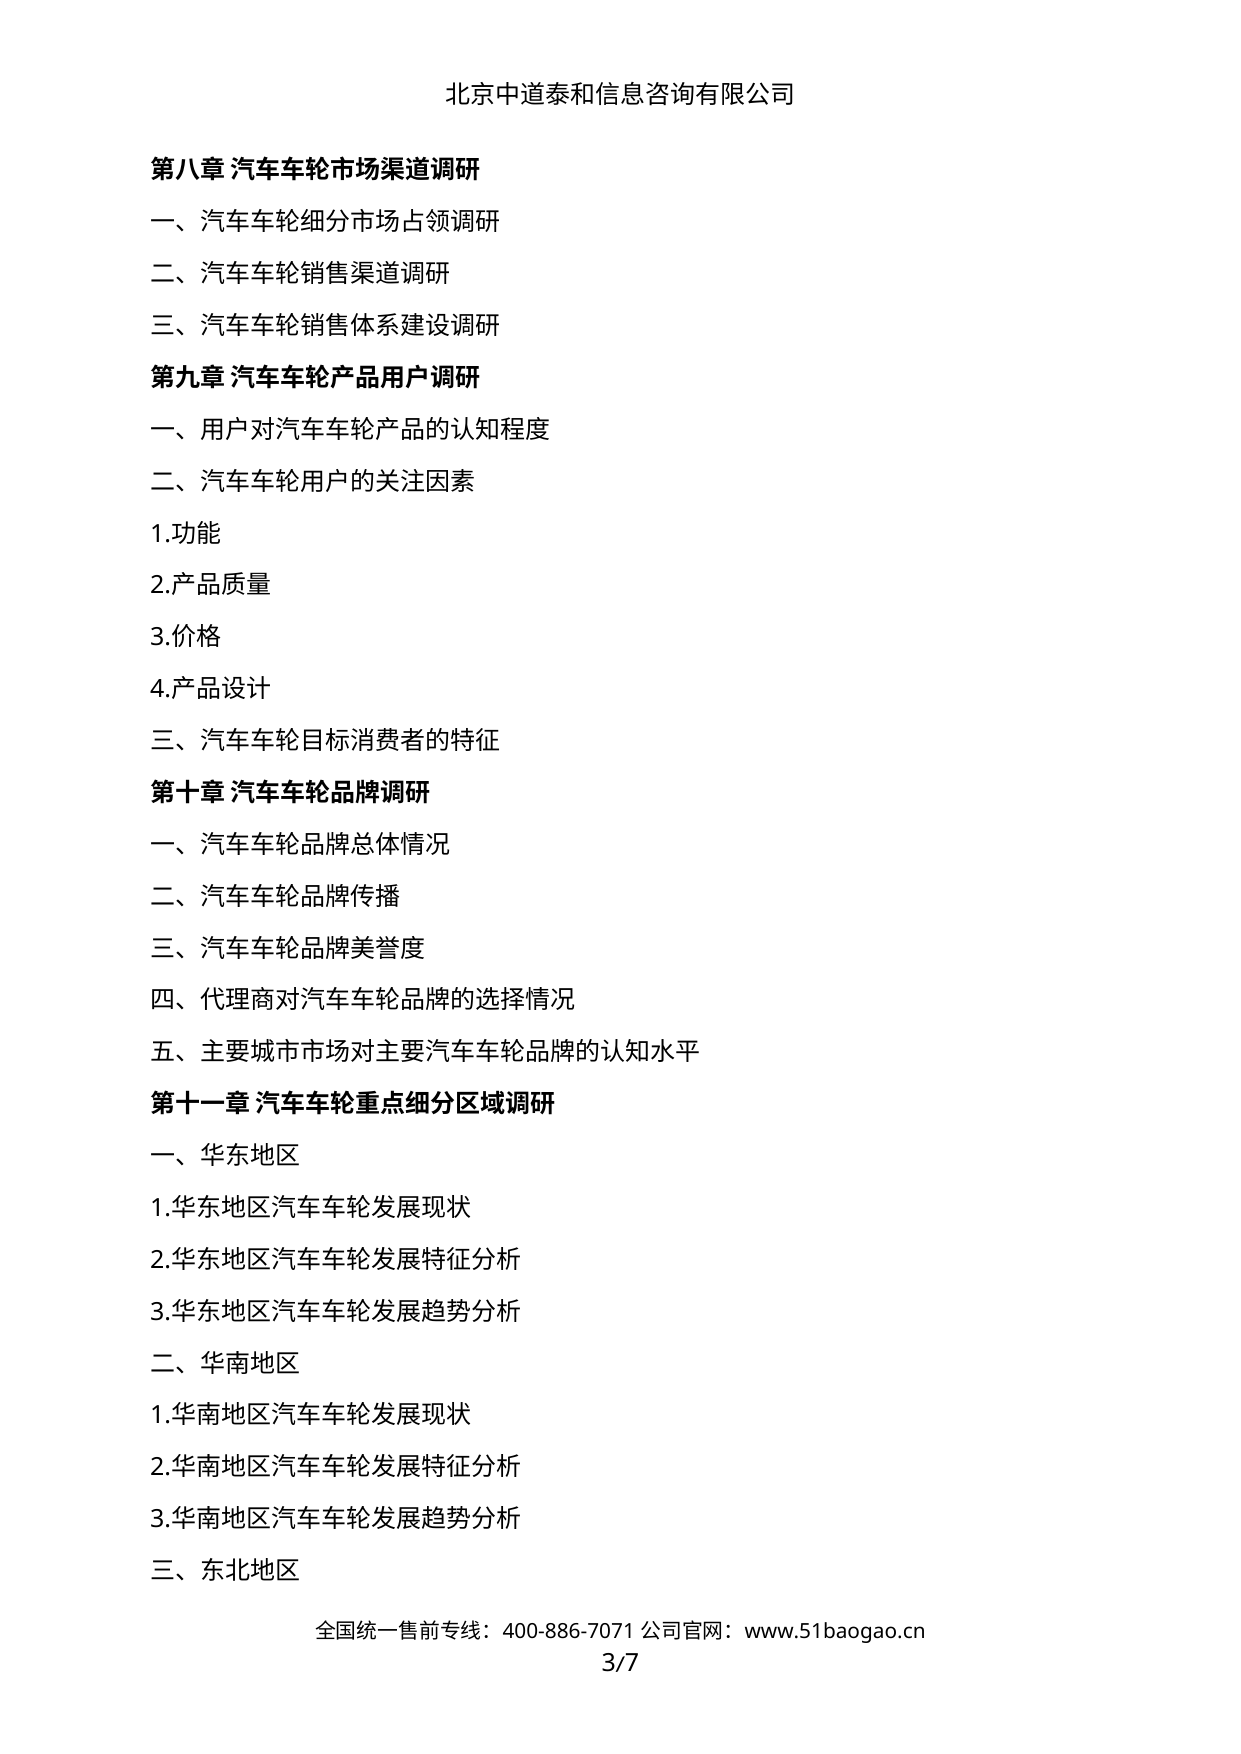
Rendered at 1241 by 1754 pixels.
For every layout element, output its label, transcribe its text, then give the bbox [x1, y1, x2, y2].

text 1.华南地区汽车车轮发展现状 [150, 1395, 1090, 1431]
text 1.功能 [150, 513, 1090, 549]
text 二、华南地区 [150, 1343, 1090, 1379]
text 3.华南地区汽车车轮发展趋势分析 [150, 1499, 1090, 1535]
text 1.华东地区汽车车轮发展现状 [150, 1187, 1090, 1224]
text 一、汽车车轮品牌总体情况 [150, 824, 1090, 861]
text 一、汽车车轮细分市场占领调研 [150, 202, 1090, 238]
text 4.产品设计 [150, 669, 1090, 705]
text 三、汽车车轮品牌美誉度 [150, 928, 1090, 964]
text 2.产品质量 [150, 565, 1090, 601]
text 四、代理商对汽车车轮品牌的选择情况 [150, 980, 1090, 1016]
text 三、东北地区 [150, 1551, 1090, 1587]
text 3.华东地区汽车车轮发展趋势分析 [150, 1291, 1090, 1327]
text 第九章 汽车车轮产品用户调研 [150, 357, 1090, 394]
text 二、汽车车轮用户的关注因素 [150, 461, 1090, 497]
text 二、汽车车轮品牌传播 [150, 876, 1090, 912]
text 三、汽车车轮目标消费者的特征 [150, 721, 1090, 757]
text 三、汽车车轮销售体系建设调研 [150, 306, 1090, 342]
text 第十章 汽车车轮品牌调研 [150, 772, 1090, 809]
text 二、汽车车轮销售渠道调研 [150, 254, 1090, 290]
text 一、用户对汽车车轮产品的认知程度 [150, 409, 1090, 446]
text 3.价格 [150, 617, 1090, 653]
text 第十一章 汽车车轮重点细分区域调研 [150, 1084, 1090, 1120]
text 五、主要城市市场对主要汽车车轮品牌的认知水平 [150, 1032, 1090, 1068]
text 一、华东地区 [150, 1136, 1090, 1172]
text 2.华南地区汽车车轮发展特征分析 [150, 1447, 1090, 1483]
text 第八章 汽车车轮市场渠道调研 [150, 150, 1090, 186]
text 2.华东地区汽车车轮发展特征分析 [150, 1239, 1090, 1276]
